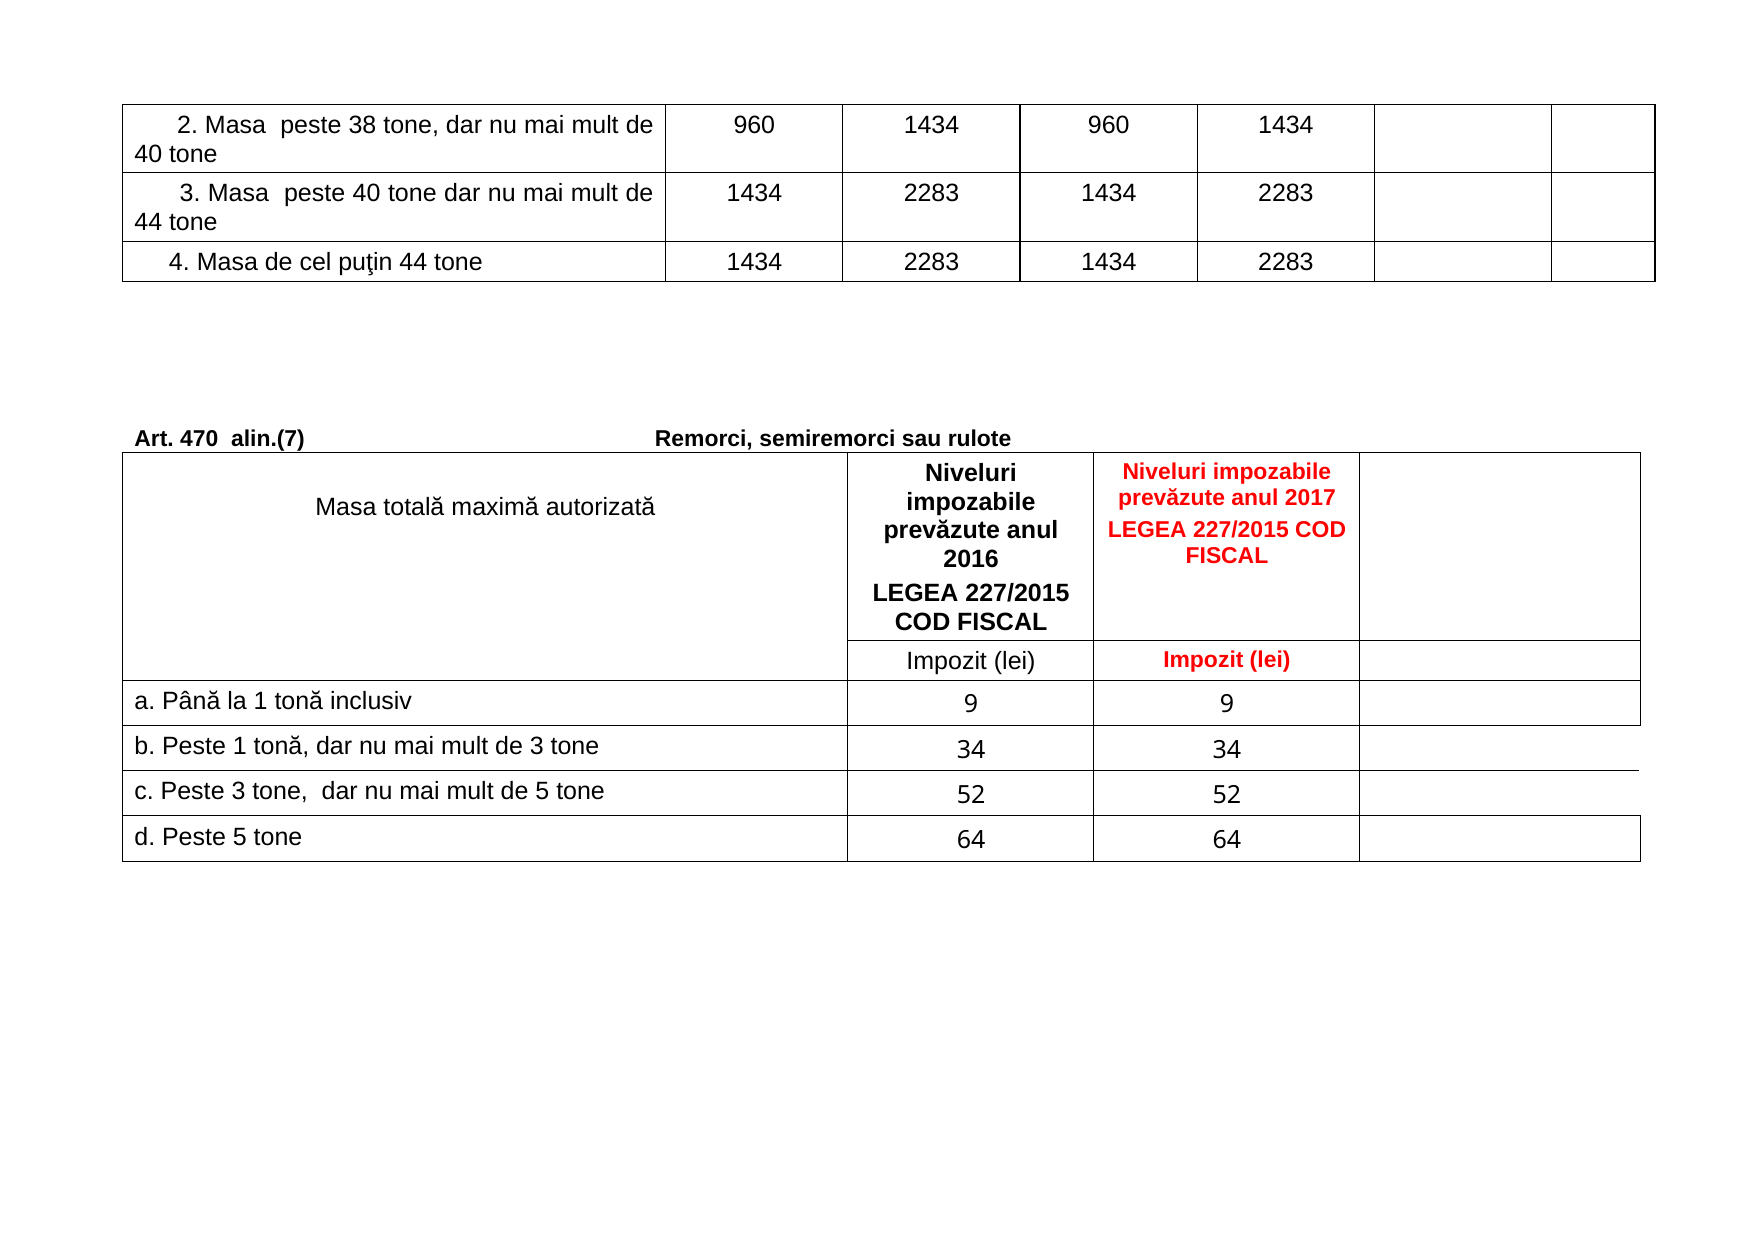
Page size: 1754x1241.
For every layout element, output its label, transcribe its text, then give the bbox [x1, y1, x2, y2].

table_cell Impozit (lei) [1094, 641, 1359, 680]
table_cell 960 [1021, 105, 1197, 172]
table_cell [1552, 173, 1654, 241]
table_cell [1360, 726, 1640, 770]
table_header Masa totală maximă autorizată [123, 453, 847, 680]
table_cell Impozit (lei) [848, 641, 1093, 680]
table_cell 2283 [843, 173, 1019, 241]
table_cell [1552, 105, 1654, 172]
table_cell b. Peste 1 tonă, dar nu mai mult de 3 tone [123, 726, 847, 770]
table_cell 9 [1094, 681, 1359, 725]
table_header Niveluri impozabile prevăzute anul 2017 LEGEA 227/2015 COD FISCAL [1094, 453, 1359, 640]
table_cell 9 [848, 681, 1093, 725]
table_cell 1434 [666, 242, 842, 281]
table_cell 2283 [1198, 173, 1374, 241]
table_cell d. Peste 5 tone [123, 816, 847, 861]
table_cell a. Până la 1 tonă inclusiv [123, 681, 847, 725]
table_header [1360, 453, 1640, 640]
table_cell 2283 [843, 242, 1019, 281]
table_cell 34 [1094, 726, 1359, 770]
table_cell 2283 [1198, 242, 1374, 281]
text Art. 470 alin.(7) Remorci, semiremorci sau rulote [134, 425, 1679, 452]
table_cell [1375, 105, 1551, 172]
table_cell 52 [848, 771, 1093, 815]
table_cell 1434 [1021, 173, 1197, 241]
table_cell 52 [1094, 771, 1359, 815]
table_cell 64 [848, 816, 1093, 861]
table_cell 1434 [843, 105, 1019, 172]
table_cell [1552, 242, 1654, 281]
table_cell [1375, 242, 1551, 281]
table_cell 34 [848, 726, 1093, 770]
table_cell [1360, 770, 1640, 815]
table_cell 1434 [1021, 242, 1197, 281]
table_cell [1360, 816, 1640, 861]
table_cell [1360, 641, 1640, 680]
table_cell 1434 [666, 173, 842, 241]
table_cell 4. Masa de cel puţin 44 tone [123, 242, 665, 281]
table_cell 64 [1094, 816, 1359, 861]
table_cell [1375, 173, 1551, 241]
table_header Niveluri impozabile prevăzute anul 2016 LEGEA 227/2015 COD FISCAL [848, 453, 1093, 640]
table_cell 2. Masa peste 38 tone, dar nu mai mult de 40 tone [123, 105, 665, 172]
table_cell 960 [666, 105, 842, 172]
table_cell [123, 173, 665, 241]
table_cell c. Peste 3 tone, dar nu mai mult de 5 tone [123, 771, 847, 815]
table_cell [1360, 681, 1640, 725]
table_cell 1434 [1198, 105, 1374, 172]
